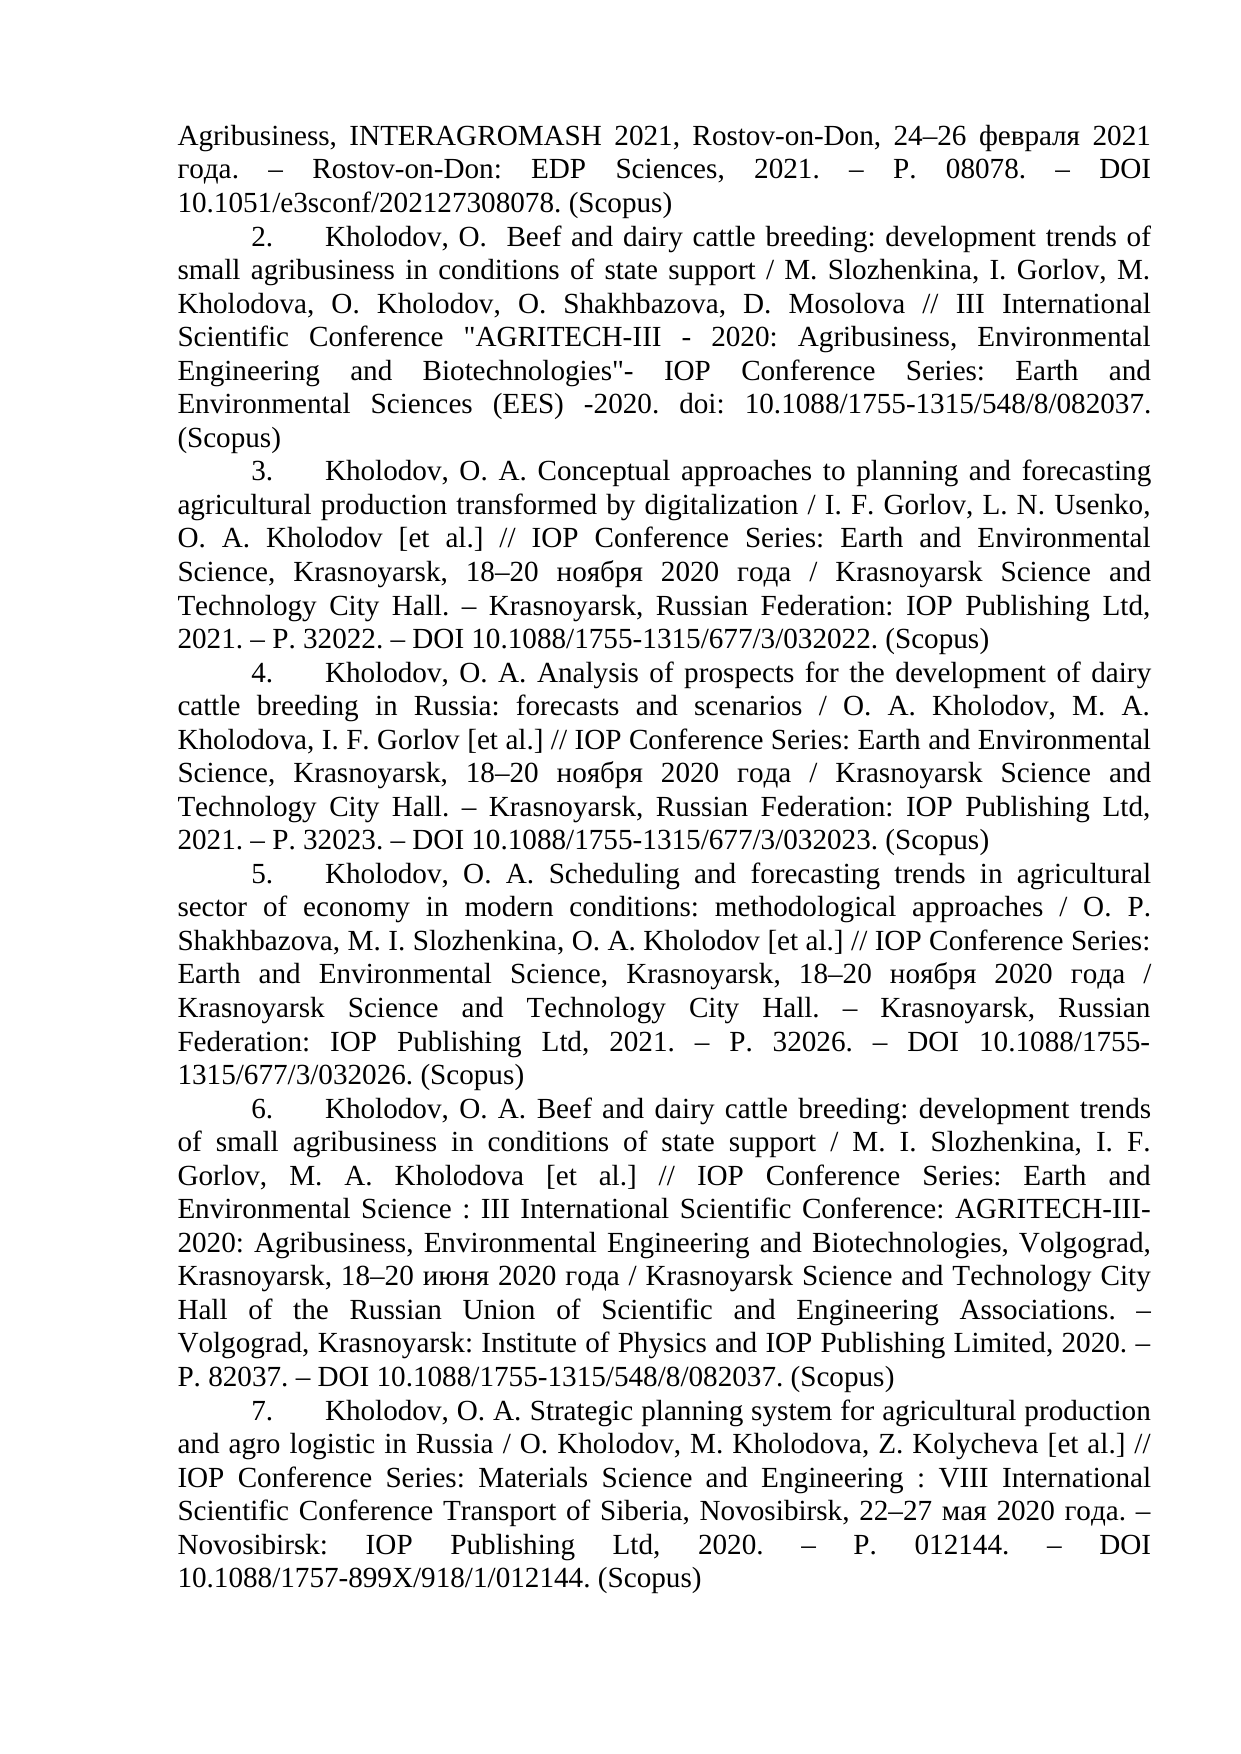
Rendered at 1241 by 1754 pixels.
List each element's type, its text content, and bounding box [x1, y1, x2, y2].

list Kholodov, O. Beef and dairy cattle breeding: development trends of small agribusiness in conditions of state support / M. Slozhenkina, I. Gorlov, M. Kholodova, O. Kholodov, O. Shakhbazova, D. Mosolova // III International Scientific Conference "AGRITECH-III - 2020: Agribusiness, Environmental Engineering and Biotechnologies"- IOP Conference Series: Earth and Environmental Sciences (EES) -2020. doi: 10.1088/1755-1315/548/8/082037. (Scopus) [177, 219, 1152, 453]
list Kholodov, O. A. Conceptual approaches to planning and forecasting agricultural production transformed by digitalization / I. F. Gorlov, L. N. Usenko, O. A. Kholodov [et al.] // IOP Conference Series: Earth and Environmental Science, Krasnoyarsk, 18–20 ноября 2020 года / Krasnoyarsk Science and Technology City Hall. – Krasnoyarsk, Russian Federation: IOP Publishing Ltd, 2021. – P. 32022. – DOI 10.1088/1755-1315/677/3/032022. (Scopus) [177, 453, 1152, 655]
list Kholodov, O. A. Strategic planning system for agricultural production and agro logistic in Russia / O. Kholodov, M. Kholodova, Z. Kolycheva [et al.] // IOP Conference Series: Materials Science and Engineering : VIII International Scientific Conference Transport of Siberia, Novosibirsk, 22–27 мая 2020 года. – Novosibirsk: IOP Publishing Ltd, 2020. – P. 012144. – DOI 10.1088/1757-899X/918/1/012144. (Scopus) [177, 1393, 1152, 1594]
list Kholodov, O. A. Scheduling and forecasting trends in agricultural sector of economy in modern conditions: methodological approaches / O. P. Shakhbazova, M. I. Slozhenkina, O. A. Kholodov [et al.] // IOP Conference Series: Earth and Environmental Science, Krasnoyarsk, 18–20 ноября 2020 года / Krasnoyarsk Science and Technology City Hall. – Krasnoyarsk, Russian Federation: IOP Publishing Ltd, 2021. – P. 32026. – DOI 10.1088/1755-1315/677/3/032026. (Scopus) [177, 856, 1152, 1091]
list Kholodov, O. A. Analysis of prospects for the development of dairy cattle breeding in Russia: forecasts and scenarios / O. A. Kholodov, M. A. Kholodova, I. F. Gorlov [et al.] // IOP Conference Series: Earth and Environmental Science, Krasnoyarsk, 18–20 ноября 2020 года / Krasnoyarsk Science and Technology City Hall. – Krasnoyarsk, Russian Federation: IOP Publishing Ltd, 2021. – P. 32023. – DOI 10.1088/1755-1315/677/3/032023. (Scopus) [177, 655, 1152, 856]
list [177, 118, 1152, 219]
list Kholodov, O. A. Beef and dairy cattle breeding: development trends of small agribusiness in conditions of state support / M. I. Slozhenkina, I. F. Gorlov, M. A. Kholodova [et al.] // IOP Conference Series: Earth and Environmental Science : III International Scientific Conference: AGRITECH-III-2020: Agribusiness, Environmental Engineering and Biotechnologies, Volgograd, Krasnoyarsk, 18–20 июня 2020 года / Krasnoyarsk Science and Technology City Hall of the Russian Union of Scientific and Engineering Associations. – Volgograd, Krasnoyarsk: Institute of Physics and IOP Publishing Limited, 2020. – P. 82037. – DOI 10.1088/1755-1315/548/8/082037. (Scopus) [177, 1091, 1152, 1393]
